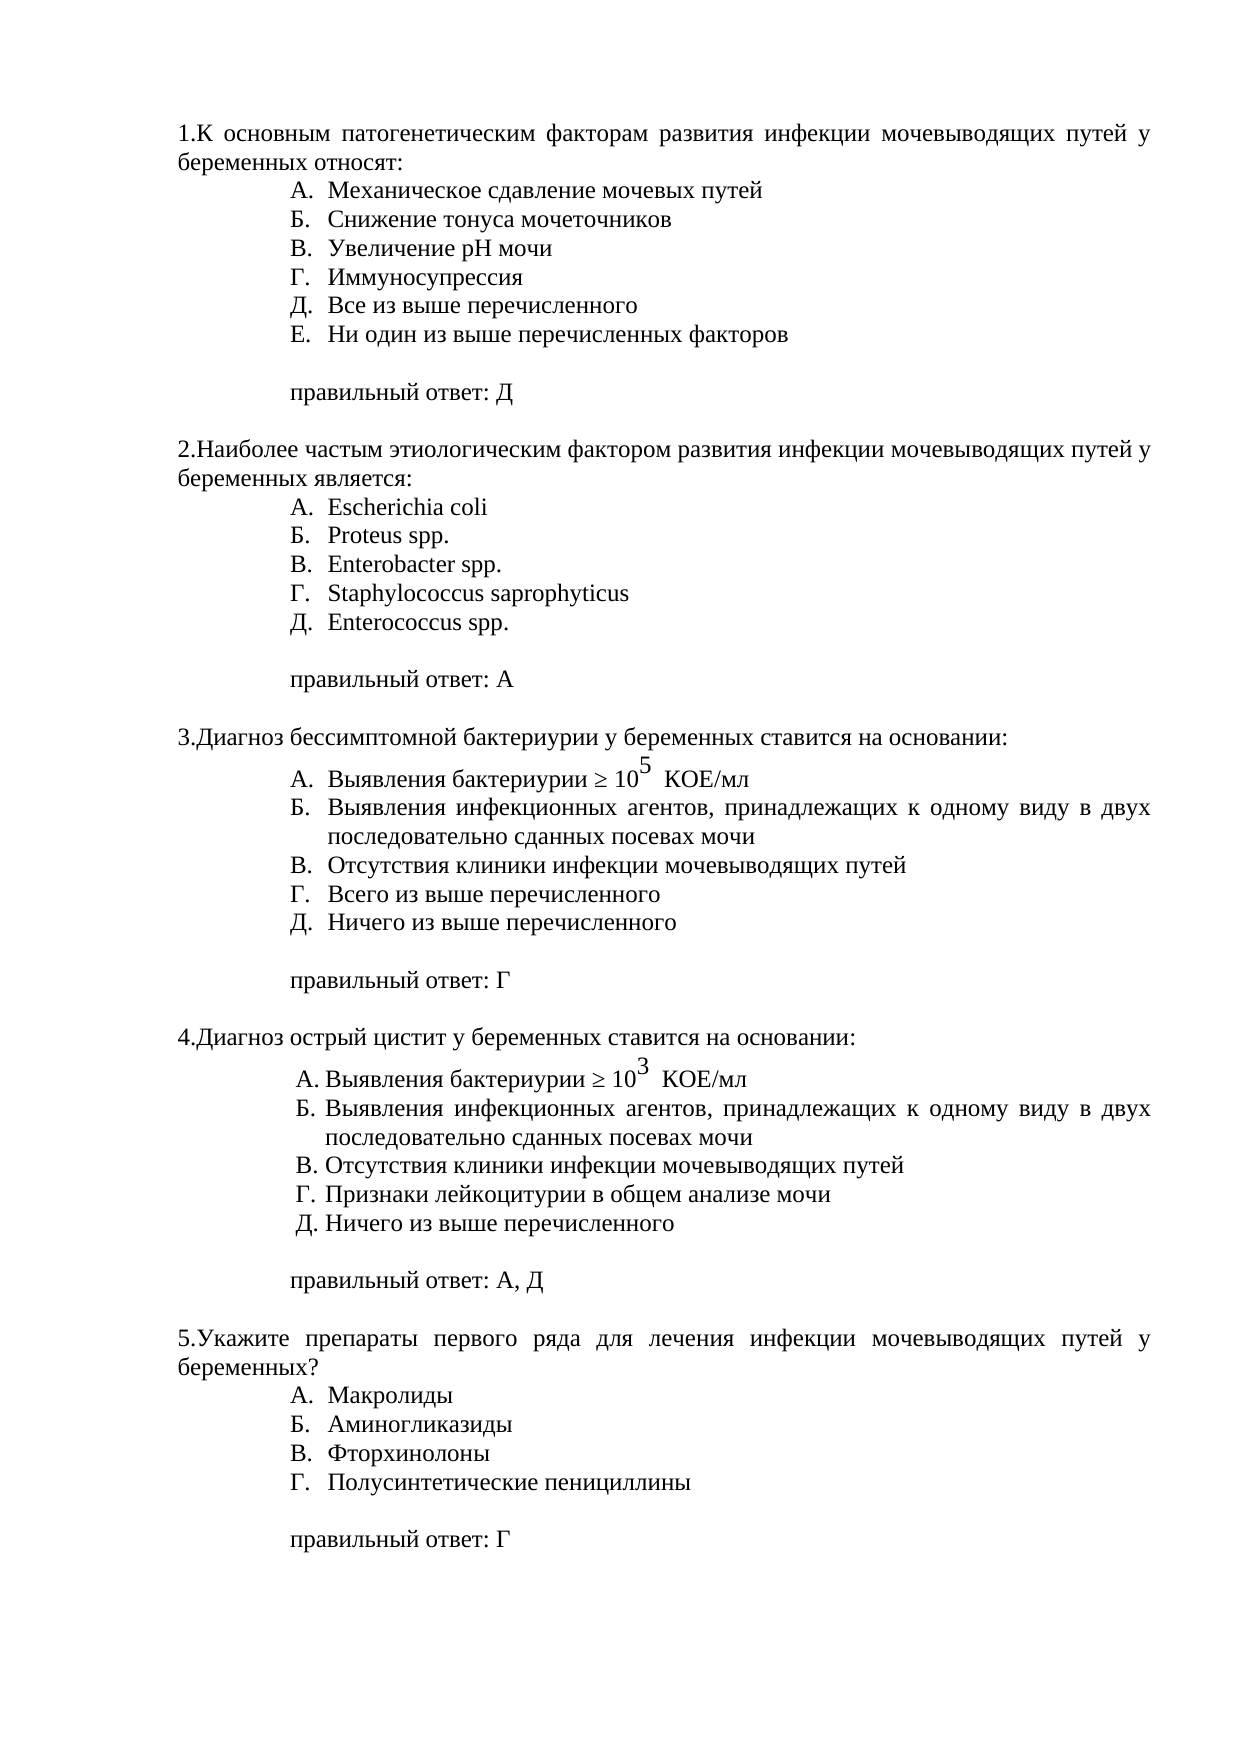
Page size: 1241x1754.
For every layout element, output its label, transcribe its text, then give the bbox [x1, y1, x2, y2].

text 4.Диагноз острый цистит у беременных ставится на основании: [177, 1022, 1152, 1051]
text 2.Наиболее частым этиологическим фактором развития инфекции мочевыводящих путей у беременных является: [177, 434, 1152, 492]
text правильный ответ: А, Д [290, 1266, 1152, 1294]
list Enterobacter spp. [290, 549, 1152, 578]
list Отсутствия клиники инфекции мочевыводящих путей [290, 850, 1152, 879]
list Ни один из выше перечисленных факторов [290, 319, 1152, 348]
list Аминогликазиды [290, 1409, 1152, 1438]
list Ничего из выше перечисленного [290, 907, 1152, 936]
text 1.К основным патогенетическим факторам развития инфекции мочевыводящих путей у беременных относят: [177, 118, 1152, 176]
text правильный ответ: Г [290, 1524, 1152, 1553]
text правильный ответ: Г [290, 965, 1152, 994]
list Выявления бактериурии ≥ 105 КОЕ/мл [290, 751, 1152, 792]
list Снижение тонуса мочеточников [290, 204, 1152, 233]
list Ничего из выше перечисленного [295, 1208, 1152, 1237]
text правильный ответ: А [290, 664, 1152, 693]
text 5.Укажите препараты первого ряда для лечения инфекции мочевыводящих путей у беременных? [177, 1323, 1152, 1381]
list Фторхинолоны [290, 1438, 1152, 1467]
list Макролиды [290, 1381, 1152, 1409]
list Escherichia coli [290, 492, 1152, 521]
list Иммуносупрессия [290, 262, 1152, 291]
list Выявления бактериурии ≥ 103 КОЕ/мл [295, 1051, 1152, 1093]
list Выявления инфекционных агентов, принадлежащих к одному виду в двух последовательно сданных посевах мочи [295, 1093, 1152, 1151]
list Все из выше перечисленного [290, 291, 1152, 319]
list Proteus spp. [290, 521, 1152, 549]
text правильный ответ: Д [290, 377, 1152, 406]
list Staphylococcus saprophyticus [290, 578, 1152, 607]
list Enterococcus spp. [290, 607, 1152, 636]
list Признаки лейкоцитурии в общем анализе мочи [295, 1179, 1152, 1208]
list Отсутствия клиники инфекции мочевыводящих путей [295, 1151, 1152, 1179]
list Увеличение рН мочи [290, 233, 1152, 262]
list Механическое сдавление мочевых путей [290, 176, 1152, 204]
list Всего из выше перечисленного [290, 879, 1152, 907]
list Выявления инфекционных агентов, принадлежащих к одному виду в двух последовательно сданных посевах мочи [290, 792, 1152, 850]
text 3.Диагноз бессимптомной бактериурии у беременных ставится на основании: [177, 722, 1152, 751]
list Полусинтетические пенициллины [290, 1467, 1152, 1496]
